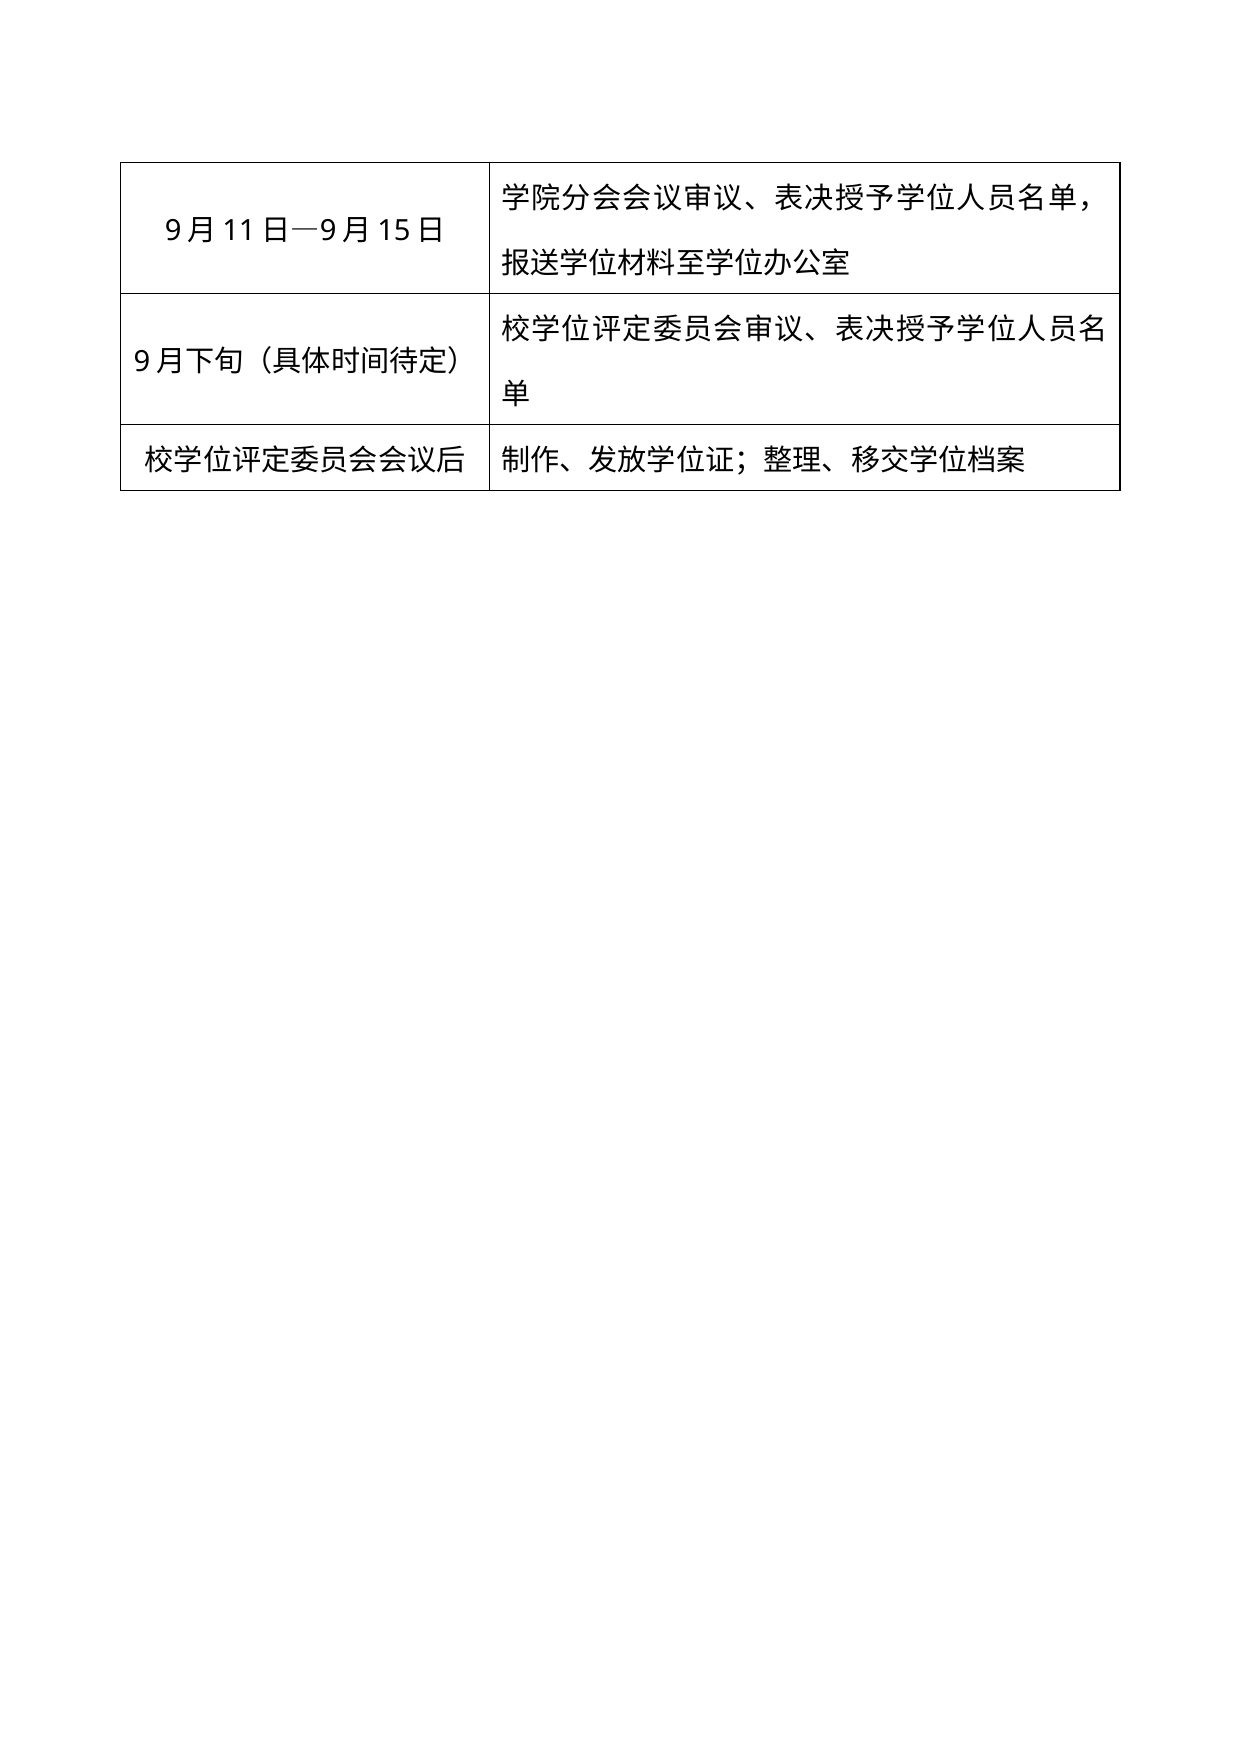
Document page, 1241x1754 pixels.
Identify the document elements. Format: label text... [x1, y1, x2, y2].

table_cell 9月下旬（具体时间待定） [121, 294, 489, 424]
table_cell 校学位评定委员会会议后 [121, 425, 489, 490]
table_cell 制作、发放学位证；整理、移交学位档案 [490, 425, 1119, 490]
table_cell 9月11日—9月15日 [121, 163, 489, 293]
table_cell 学院分会会议审议、表决授予学位人员名单，报送学位材料至学位办公室 [490, 163, 1119, 293]
table_cell 校学位评定委员会审议、表决授予学位人员名单 [490, 294, 1119, 424]
